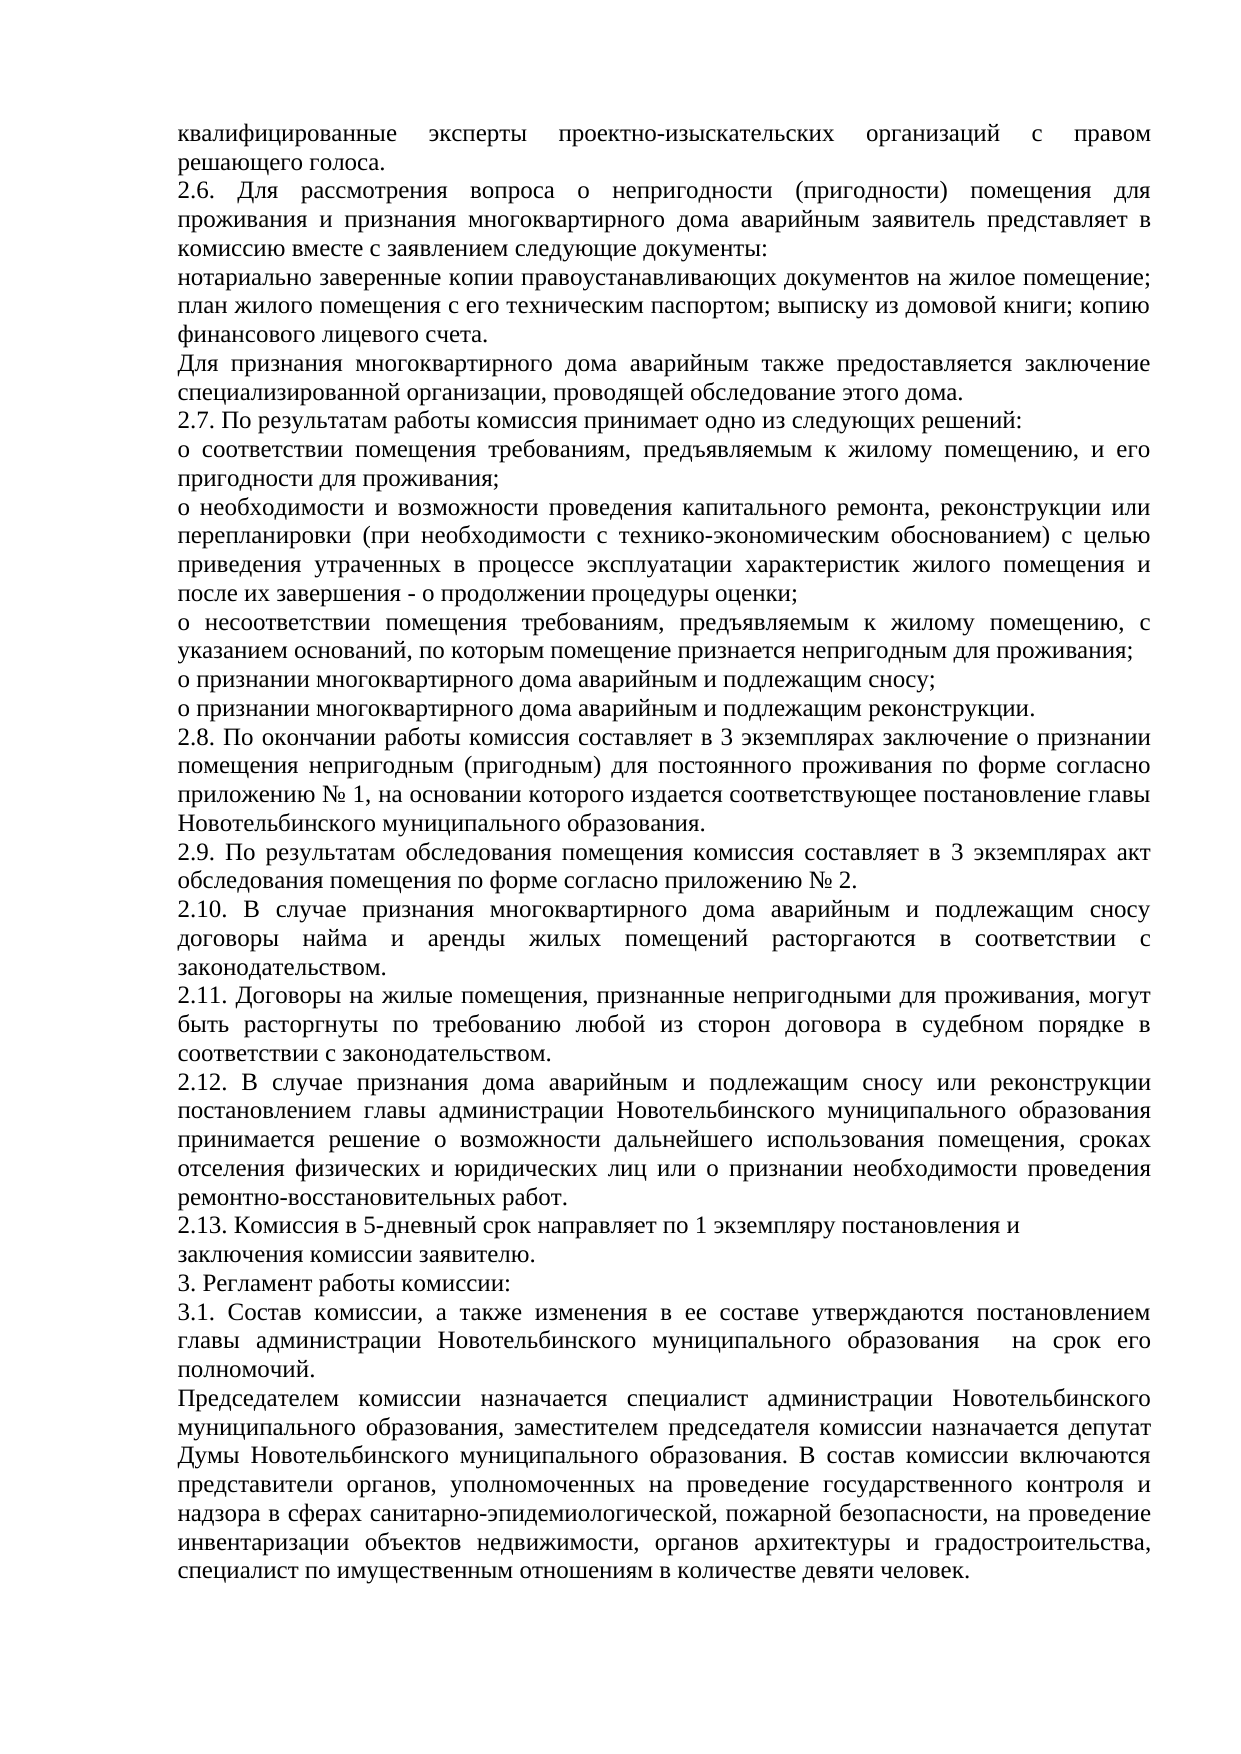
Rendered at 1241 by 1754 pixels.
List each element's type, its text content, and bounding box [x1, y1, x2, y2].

text 2.9. По результатам обследования помещения комиссия составляет в 3 экземплярах акт обследования помещения по форме согласно приложению № 2. [177, 837, 1152, 894]
text о необходимости и возможности проведения капитального ремонта, реконструкции или перепланировки (при необходимости с технико-экономическим обоснованием) с целью приведения утраченных в процессе эксплуатации характеристик жилого помещения и после их завершения - о продолжении процедуры оценки; [177, 492, 1152, 607]
text заключения комиссии заявителю. [177, 1239, 1152, 1268]
text 2.12. В случае признания дома аварийным и подлежащим сносу или реконструкции постановлением главы администрации Новотельбинского муниципального образования принимается решение о возможности дальнейшего использования помещения, сроках отселения физических и юридических лиц или о признании необходимости проведения ремонтно-восстановительных работ. [177, 1067, 1152, 1211]
text 2.6. Для рассмотрения вопроса о непригодности (пригодности) помещения для проживания и признания многоквартирного дома аварийным заявитель представляет в комиссию вместе с заявлением следующие документы: [177, 176, 1152, 262]
text 2.11. Договоры на жилые помещения, признанные непригодными для проживания, могут быть расторгнуты по требованию любой из сторон договора в судебном порядке в соответствии с законодательством. [177, 981, 1152, 1067]
text 3. Регламент работы комиссии: [177, 1268, 1152, 1297]
text о признании многоквартирного дома аварийным и подлежащим реконструкции. [177, 693, 1152, 722]
text 2.8. По окончании работы комиссия составляет в 3 экземплярах заключение о признании помещения непригодным (пригодным) для постоянного проживания по форме согласно приложению № 1, на основании которого издается соответствующее постановление главы Новотельбинского муниципального образования. [177, 722, 1152, 837]
text о соответствии помещения требованиям, предъявляемым к жилому помещению, и его пригодности для проживания; [177, 434, 1152, 492]
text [177, 118, 1152, 176]
text 2.7. По результатам работы комиссия принимает одно из следующих решений: [177, 406, 1152, 434]
text Председателем комиссии назначается специалист администрации Новотельбинского муниципального образования, заместителем председателя комиссии назначается депутат Думы Новотельбинского муниципального образования. В состав комиссии включаются представители органов, уполномоченных на проведение государственного контроля и надзора в сферах санитарно-эпидемиологической, пожарной безопасности, на проведение инвентаризации объектов недвижимости, органов архитектуры и градостроительства, специалист по имущественным отношениям в количестве девяти человек. [177, 1383, 1152, 1584]
text о несоответствии помещения требованиям, предъявляемым к жилому помещению, с указанием оснований, по которым помещение признается непригодным для проживания; [177, 607, 1152, 664]
text 2.13. Комиссия в 5-дневный срок направляет по 1 экземпляру постановления и [177, 1211, 1152, 1239]
text нотариально заверенные копии правоустанавливающих документов на жилое помещение; план жилого помещения с его техническим паспортом; выписку из домовой книги; копию финансового лицевого счета. [177, 262, 1152, 348]
text Для признания многоквартирного дома аварийным также предоставляется заключение специализированной организации, проводящей обследование этого дома. [177, 348, 1152, 406]
text 3.1. Состав комиссии, а также изменения в ее составе утверждаются постановлением главы администрации Новотельбинского муниципального образования на срок его полномочий. [177, 1297, 1152, 1383]
text 2.10. В случае признания многоквартирного дома аварийным и подлежащим сносу договоры найма и аренды жилых помещений расторгаются в соответствии с законодательством. [177, 894, 1152, 981]
text о признании многоквартирного дома аварийным и подлежащим сносу; [177, 664, 1152, 693]
